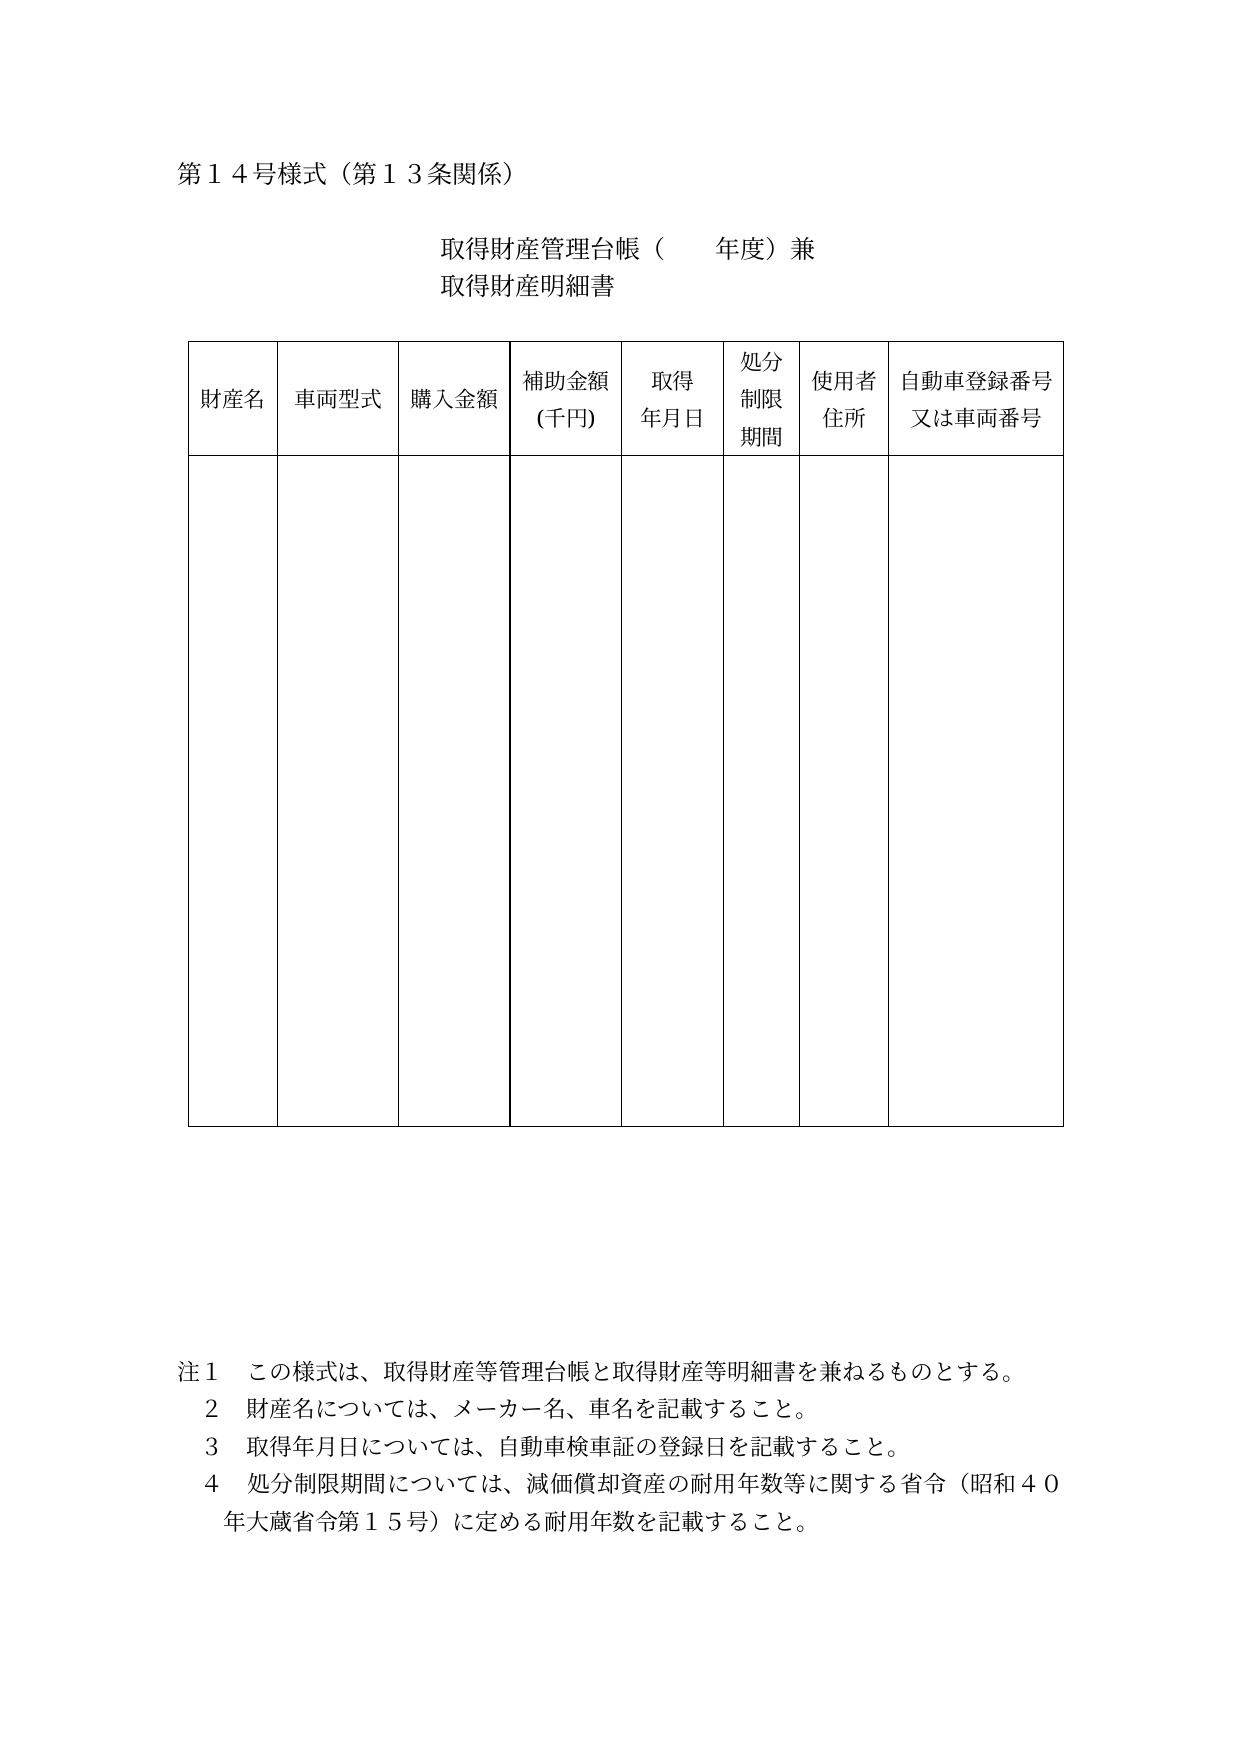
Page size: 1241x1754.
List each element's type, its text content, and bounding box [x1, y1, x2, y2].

table_header 取得 年月日 [622, 342, 723, 454]
table_cell [511, 456, 621, 1126]
table_cell [622, 456, 723, 1126]
text ２ 財産名については、メーカー名、車名を記載すること。 [177, 1389, 1063, 1427]
text 取得財産管理台帳（ 年度）兼 [440, 228, 1063, 266]
table_header 財産名 [189, 342, 277, 454]
table_header 補助金額 (千円) [511, 342, 621, 454]
text ４ 処分制限期間については、減価償却資産の耐用年数等に関する省令（昭和４０年大蔵省令第１５号）に定める耐用年数を記載すること。 [177, 1464, 1063, 1539]
table_header 使用者住所 [800, 342, 888, 454]
text 注１ この様式は、取得財産等管理台帳と取得財産等明細書を兼ねるものとする。 [177, 1352, 1063, 1389]
table_header 自動車登録番号又は車両番号 [889, 342, 1063, 454]
table_cell [278, 456, 398, 1126]
table_header 車両型式 [278, 342, 398, 454]
table_cell [724, 456, 799, 1126]
table_cell [399, 456, 509, 1126]
text ３ 取得年月日については、自動車検車証の登録日を記載すること。 [177, 1427, 1063, 1464]
text 第１４号様式（第１３条関係） [177, 153, 1063, 191]
table_cell [800, 456, 888, 1126]
text 取得財産明細書 [440, 266, 1063, 303]
table_cell [889, 456, 1063, 1126]
table_cell [189, 456, 277, 1126]
table_header 処分制限期間 [724, 342, 799, 454]
table_header 購入金額 [399, 342, 509, 454]
